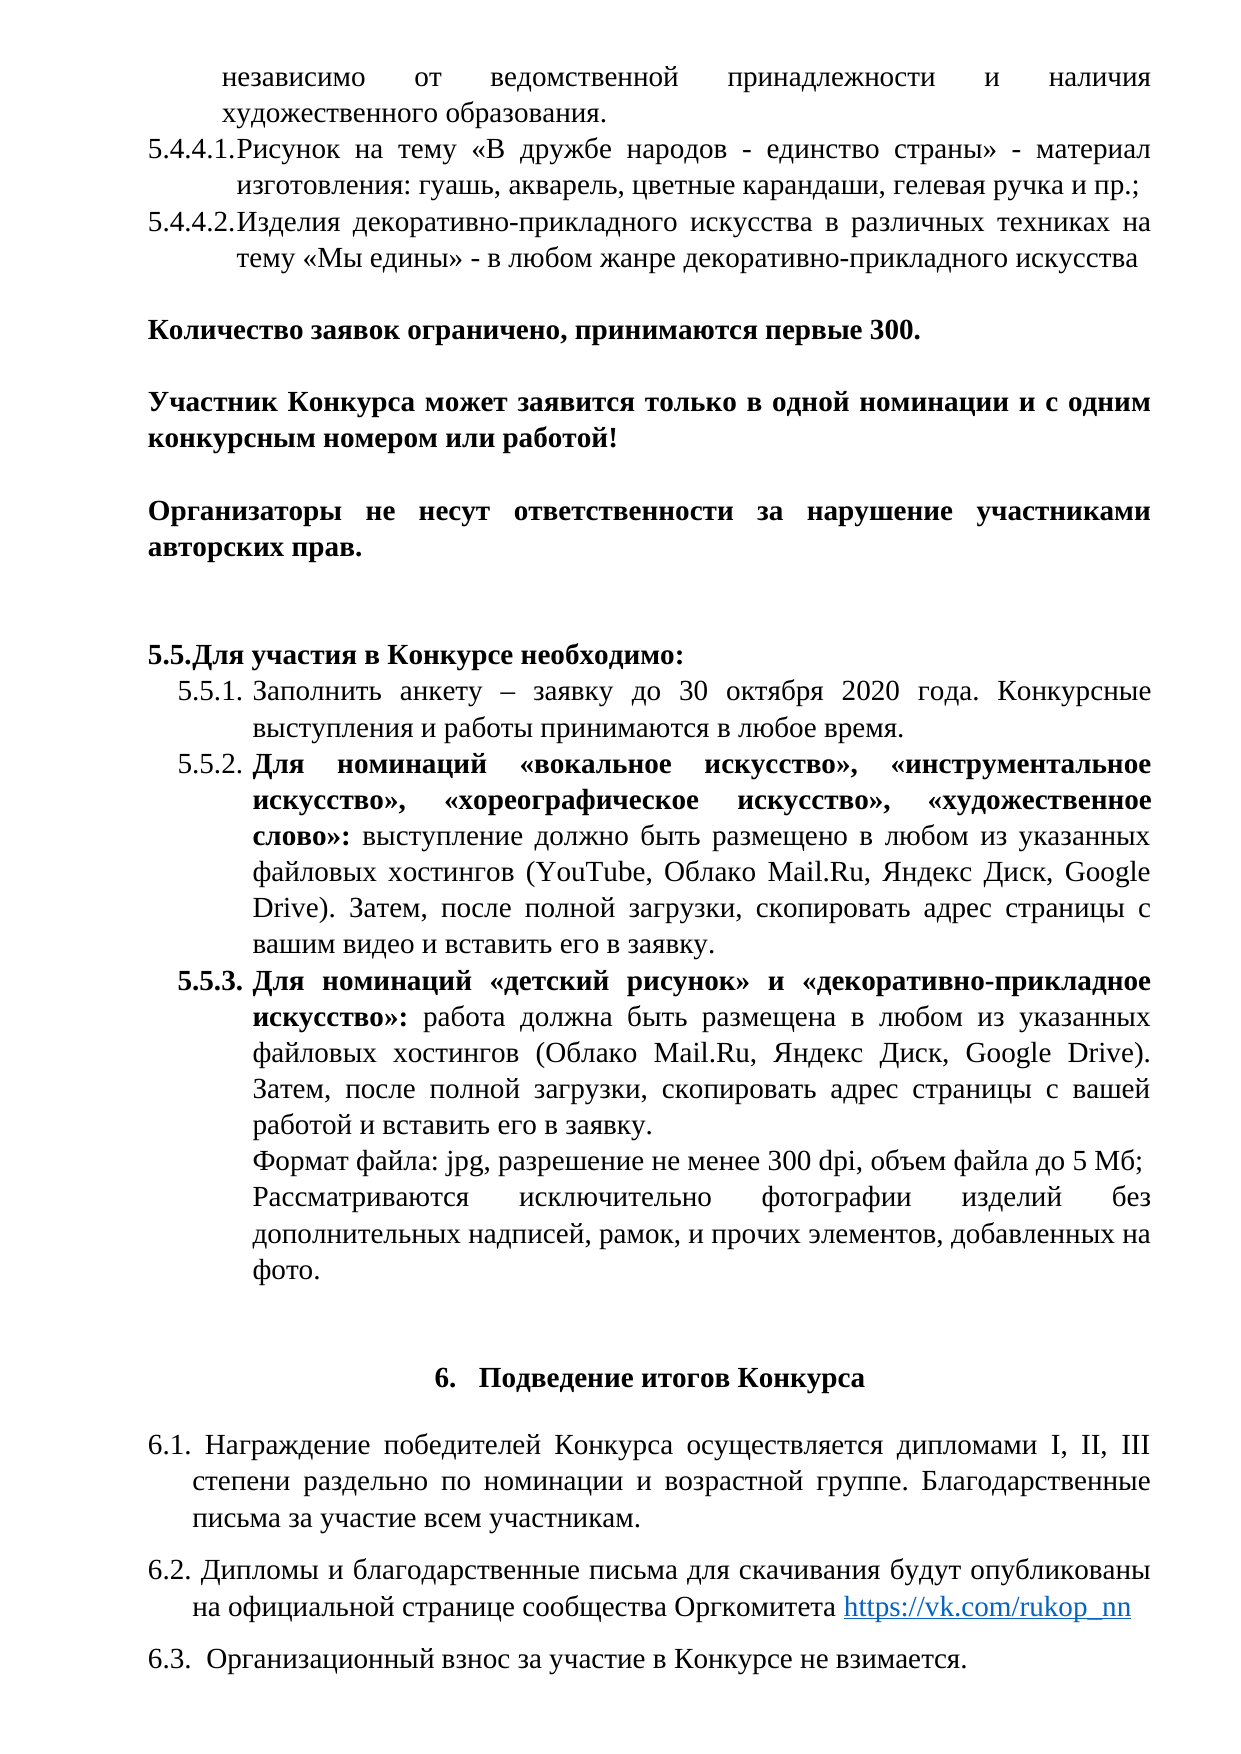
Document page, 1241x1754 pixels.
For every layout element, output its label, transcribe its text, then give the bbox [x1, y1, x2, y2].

list Изделия декоративно-прикладного искусства в различных техниках на тему «Мы едины» - в любом жанре декоративно-прикладного искусства [148, 204, 1152, 273]
list Заполнить анкету – заявку до 30 октября 2020 года. Конкурсные выступления и работы принимаются в любое время. [177, 673, 1152, 743]
list Организаторы не несут ответственности за нарушение участниками авторских прав. [148, 493, 1152, 562]
list Участник Конкурса может заявится только в одной номинации и с одним конкурсным номером или работой! [148, 384, 1152, 454]
list Для номинаций «вокальное искусство», «инструментальное искусство», «хореографическое искусство», «художественное слово»: выступление должно быть размещено в любом из указанных файловых хостингов (YouTube, Облако Mail.Ru, Яндекс Диск, Google Drive). Затем, после полной загрузки, скопировать адрес страницы с вашим видео и вставить его в заявку. [177, 746, 1152, 960]
text 6.1. Награждение победителей Конкурса осуществляется дипломами I, II, III степени раздельно по номинации и возрастной группе. Благодарственные письма за участие всем участникам. [148, 1427, 1152, 1533]
list Количество заявок ограничено, принимаются первые 300. [148, 312, 1152, 346]
text 6.3. Организационный взнос за участие в Конкурсе не взимается. [148, 1641, 1152, 1675]
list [148, 59, 1152, 129]
list Рисунок на тему «В дружбе народов - единство страны» - материал изготовления: гуашь, акварель, цветные карандаши, гелевая ручка и пр.; [148, 131, 1152, 201]
list Формат файла: jpg, разрешение не менее 300 dpi, объем файла до 5 Мб; [252, 1143, 1152, 1177]
list Для номинаций «детский рисунок» и «декоративно-прикладное искусство»: работа должна быть размещена в любом из указанных файловых хостингов (Облако Mail.Ru, Яндекс Диск, Google Drive). Затем, после полной загрузки, скопировать адрес страницы с вашей работой и вставить его в заявку. [177, 963, 1152, 1141]
list Для участия в Конкурсе необходимо: [148, 637, 1152, 671]
list Подведение итогов Конкурса [148, 1360, 1152, 1394]
text 6.2. Дипломы и благодарственные письма для скачивания будут опубликованы на официальной странице сообщества Оргкомитета https://vk.com/rukop_nn [148, 1552, 1152, 1622]
list Рассматриваются исключительно фотографии изделий без дополнительных надписей, рамок, и прочих элементов, добавленных на фото. [252, 1179, 1152, 1285]
